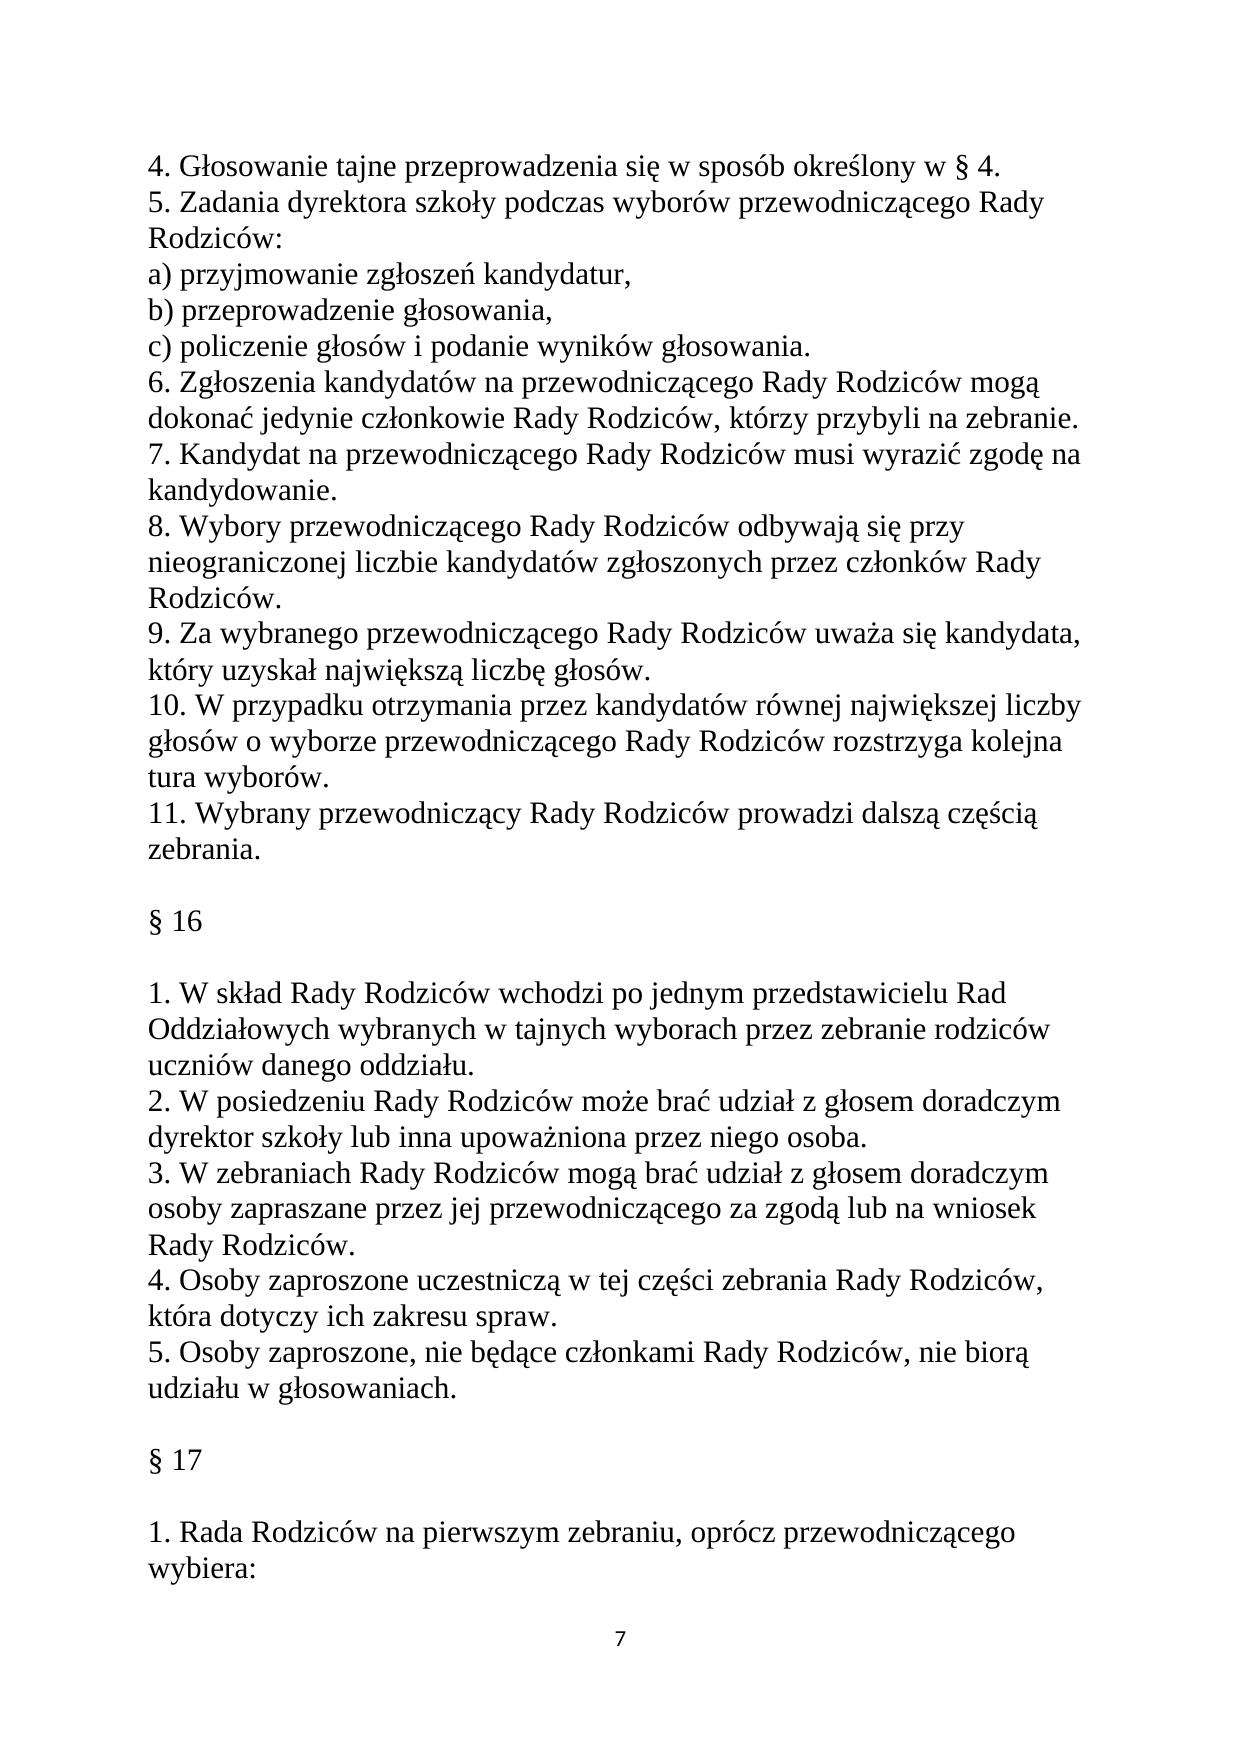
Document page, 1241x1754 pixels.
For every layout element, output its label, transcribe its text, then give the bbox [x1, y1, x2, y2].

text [148, 148, 1093, 866]
text § 16 [148, 866, 1093, 938]
text § 17 [148, 1405, 1093, 1477]
text 1. W skład Rady Rodziców wchodzi po jednym przedstawicielu Rad Oddziałowych wybranych w tajnych wyborach przez zebranie rodziców uczniów danego oddziału. 2. W posiedzeniu Rady Rodziców może brać udział z głosem doradczym dyrektor szkoły lub inna upoważniona przez niego osoba. 3. W zebraniach Rady Rodziców mogą brać udział z głosem doradczym osoby zapraszane przez jej przewodniczącego za zgodą lub na wniosek Rady Rodziców. 4. Osoby zaproszone uczestniczą w tej części zebrania Rady Rodziców, która dotyczy ich zakresu spraw. 5. Osoby zaproszone, nie będące członkami Rady Rodziców, nie biorą udziału w głosowaniach. [148, 938, 1093, 1405]
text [148, 1477, 1093, 1585]
